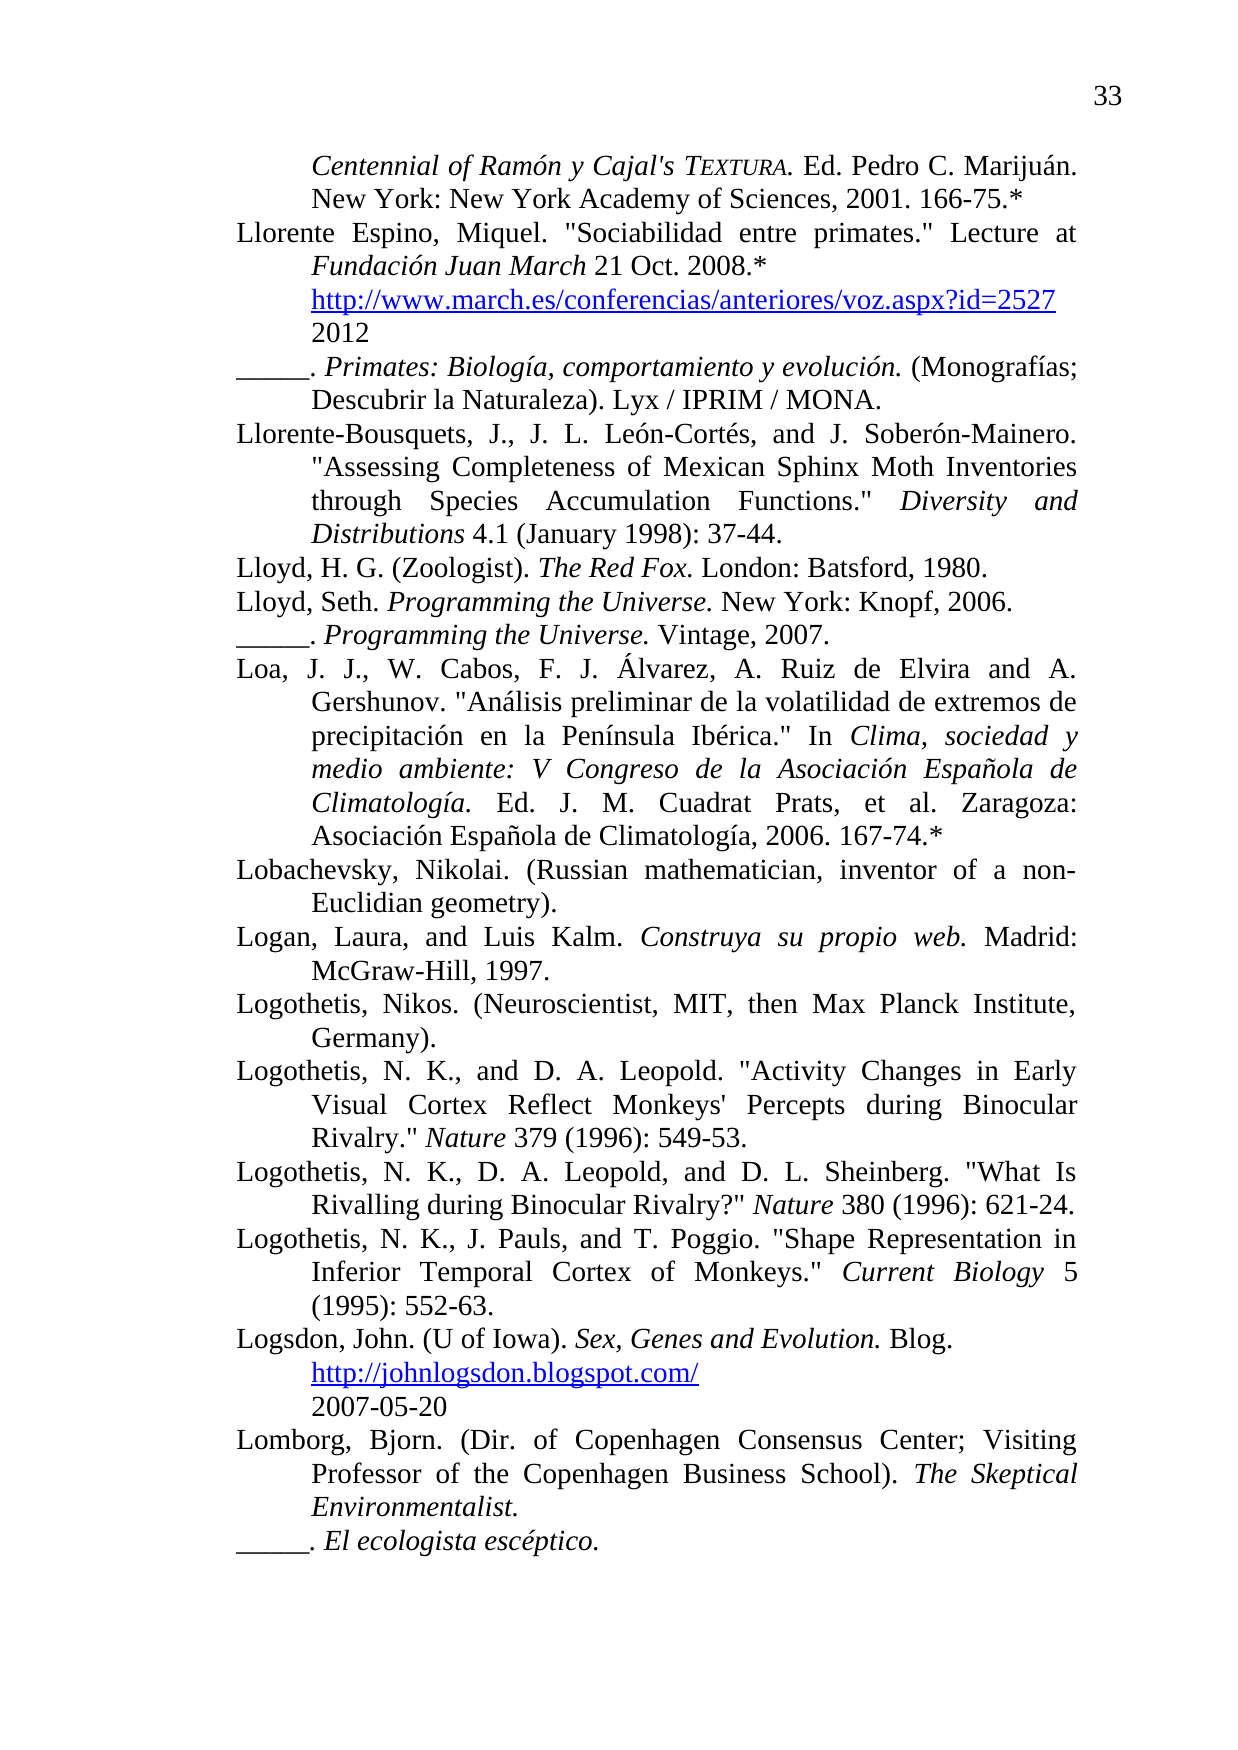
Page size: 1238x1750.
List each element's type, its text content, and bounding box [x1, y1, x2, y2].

text Llorente Espino, Miquel. "Sociabilidad entre primates." Lecture at Fundación Juan March 21 Oct. 2008.* [236, 215, 1078, 282]
text Logothetis, N. K., D. A. Leopold, and D. L. Sheinberg. "What Is Rivalling during Binocular Rivalry?" Nature 380 (1996): 621-24. [236, 1154, 1078, 1221]
text http://www.march.es/conferencias/anteriores/voz.aspx?id=2527 [236, 282, 1078, 315]
text Logothetis, N. K., J. Pauls, and T. Poggio. "Shape Representation in Inferior Temporal Cortex of Monkeys." Current Biology 5 (1995): 552-63. [236, 1221, 1078, 1322]
text 2007-05-20 [236, 1389, 1078, 1422]
text _____. El ecologista escéptico. [236, 1523, 1078, 1556]
text Lobachevsky, Nikolai. (Russian mathematician, inventor of a non-Euclidian geometry). [236, 852, 1077, 919]
text Logothetis, N. K., and D. A. Leopold. "Activity Changes in Early Visual Cortex Reflect Monkeys' Percepts during Binocular Rivalry." Nature 379 (1996): 549-53. [236, 1053, 1078, 1154]
text Loa, J. J., W. Cabos, F. J. Álvarez, A. Ruiz de Elvira and A. Gershunov. "Análisis preliminar de la volatilidad de extremos de precipitación en la Península Ibérica." In Clima, sociedad y medio ambiente: V Congreso de la Asociación Española de Climatología. Ed. J. M. Cuadrat Prats, et al. Zaragoza: Asociación Española de Climatología, 2006. 167-74.* [236, 651, 1078, 852]
text Lloyd, H. G. (Zoologist). The Red Fox. London: Batsford, 1980. [236, 550, 1075, 584]
text Llorente-Bousquets, J., J. L. León-Cortés, and J. Soberón-Mainero. "Assessing Completeness of Mexican Sphinx Moth Inventories through Species Accumulation Functions." Diversity and Distributions 4.1 (January 1998): 37-44. [236, 416, 1078, 550]
text _____. Primates: Biología, comportamiento y evolución. (Monografías; Descubrir la Naturaleza). Lyx / IPRIM / MONA. [236, 349, 1078, 416]
text _____. Programming the Universe. Vintage, 2007. [236, 617, 1078, 651]
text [236, 148, 1078, 215]
text http://johnlogsdon.blogspot.com/ [236, 1355, 1078, 1389]
text Lloyd, Seth. Programming the Universe. New York: Knopf, 2006. [236, 584, 1078, 617]
text Logsdon, John. (U of Iowa). Sex, Genes and Evolution. Blog. [236, 1322, 1078, 1355]
text Lomborg, Bjorn. (Dir. of Copenhagen Consensus Center; Visiting Professor of the Copenhagen Business School). The Skeptical Environmentalist. [236, 1422, 1078, 1523]
text 2012 [236, 315, 1078, 349]
text Logan, Laura, and Luis Kalm. Construya su propio web. Madrid: McGraw-Hill, 1997. [236, 919, 1078, 986]
text Logothetis, Nikos. (Neuroscientist, MIT, then Max Planck Institute, Germany). [236, 986, 1077, 1053]
